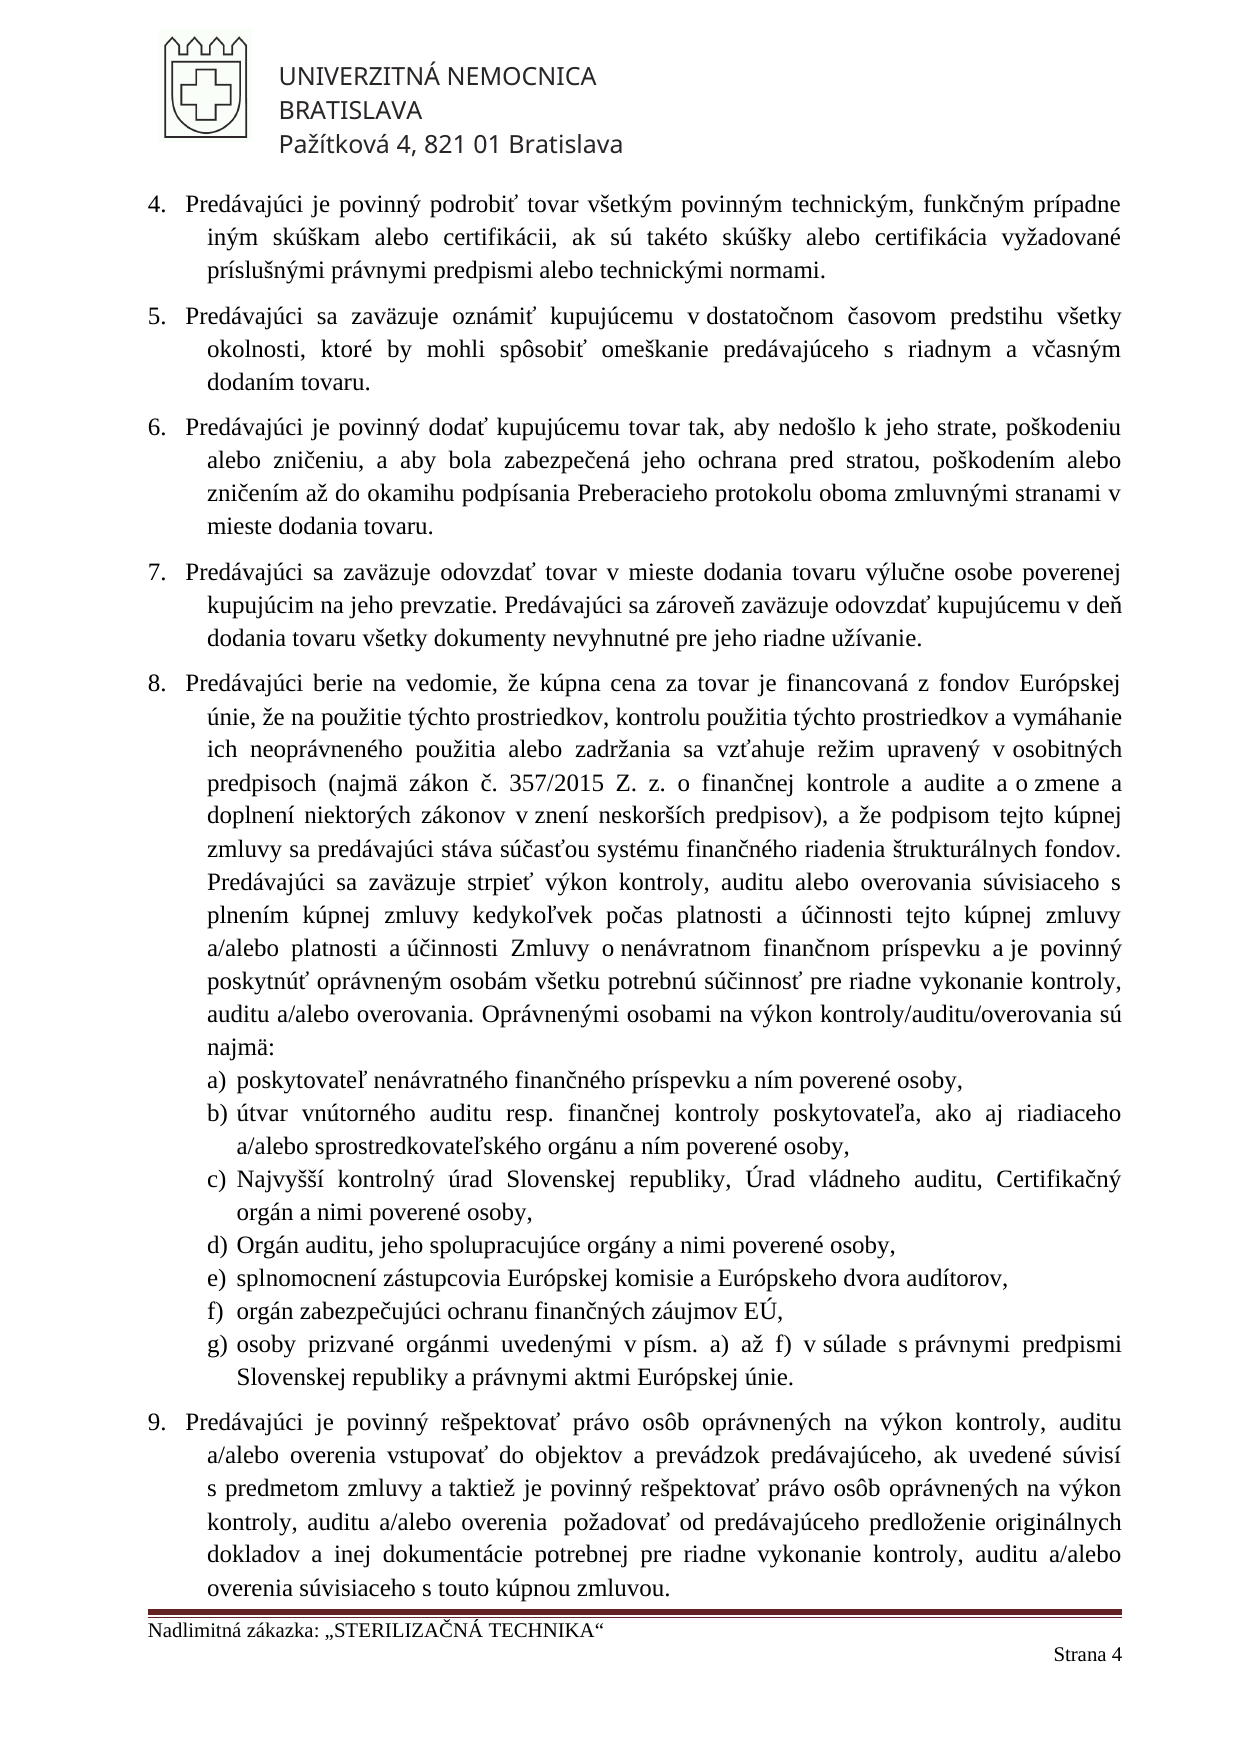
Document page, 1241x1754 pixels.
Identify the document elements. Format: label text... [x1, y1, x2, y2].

list Predávajúci sa zaväzuje odovzdať tovar v mieste dodania tovaru výlučne osobe poverenej kupujúcim na jeho prevzatie. Predávajúci sa zároveň zaväzuje odovzdať kupujúcemu v deň dodania tovaru všetky dokumenty nevyhnutné pre jeho riadne užívanie. [148, 557, 1122, 652]
list Najvyšší kontrolný úrad Slovenskej republiky, Úrad vládneho auditu, Certifikačný orgán a nimi poverené osoby, [207, 1164, 1122, 1226]
list orgán zabezpečujúci ochranu finančných záujmov EÚ, [207, 1296, 1122, 1325]
list Predávajúci je povinný dodať kupujúcemu tovar tak, aby nedošlo k jeho strate, poškodeniu alebo zničeniu, a aby bola zabezpečená jeho ochrana pred stratou, poškodením alebo zničením až do okamihu podpísania Preberacieho protokolu oboma zmluvnými stranami v mieste dodania tovaru. [148, 412, 1122, 540]
list Predávajúci sa zaväzuje oznámiť kupujúcemu v dostatočnom časovom predstihu všetky okolnosti, ktoré by mohli spôsobiť omeškanie predávajúceho s riadnym a včasným dodaním tovaru. [148, 301, 1122, 396]
list Predávajúci berie na vedomie, že kúpna cena za tovar je financovaná z fondov Európskej únie, že na použitie týchto prostriedkov, kontrolu použitia týchto prostriedkov a vymáhanie ich neoprávneného použitia alebo zadržania sa vzťahuje režim upravený v osobitných predpisoch (najmä zákon č. 357/2015 Z. z. o finančnej kontrole a audite a o zmene a doplnení niektorých zákonov v znení neskorších predpisov), a že podpisom tejto kúpnej zmluvy sa predávajúci stáva súčasťou systému finančného riadenia štrukturálnych fondov. Predávajúci sa zaväzuje strpieť výkon kontroly, auditu alebo overovania súvisiaceho s plnením kúpnej zmluvy kedykoľvek počas platnosti a účinnosti tejto kúpnej zmluvy a/alebo platnosti a účinnosti Zmluvy o nenávratnom finančnom príspevku a je povinný poskytnúť oprávneným osobám všetku potrebnú súčinnosť pre riadne vykonanie kontroly, auditu a/alebo overovania. Oprávnenými osobami na výkon kontroly/auditu/overovania sú najmä: [148, 668, 1122, 1061]
list útvar vnútorného auditu resp. finančnej kontroly poskytovateľa, ako aj riadiaceho a/alebo sprostredkovateľského orgánu a ním poverené osoby, [207, 1098, 1122, 1159]
list osoby prizvané orgánmi uvedenými v písm. a) až f) v súlade s právnymi predpismi Slovenskej republiky a právnymi aktmi Európskej únie. [207, 1329, 1122, 1391]
list poskytovateľ nenávratného finančného príspevku a ním poverené osoby, [207, 1065, 1122, 1093]
list splnomocnení zástupcovia Európskej komisie a Európskeho dvora audítorov, [207, 1263, 1122, 1292]
list Orgán auditu, jeho spolupracujúce orgány a nimi poverené osoby, [207, 1230, 1122, 1259]
list Predávajúci je povinný rešpektovať právo osôb oprávnených na výkon kontroly, auditu a/alebo overenia vstupovať do objektov a prevádzok predávajúceho, ak uvedené súvisí s predmetom zmluvy a taktiež je povinný rešpektovať právo osôb oprávnených na výkon kontroly, auditu a/alebo overenia požadovať od predávajúceho predloženie originálnych dokladov a inej dokumentácie potrebnej pre riadne vykonanie kontroly, auditu a/alebo overenia súvisiaceho s touto kúpnou zmluvou. [148, 1407, 1122, 1601]
picture [158, 29, 252, 142]
list Predávajúci je povinný podrobiť tovar všetkým povinným technickým, funkčným prípadne iným skúškam alebo certifikácii, ak sú takéto skúšky alebo certifikácia vyžadované príslušnými právnymi predpismi alebo technickými normami. [148, 189, 1122, 284]
